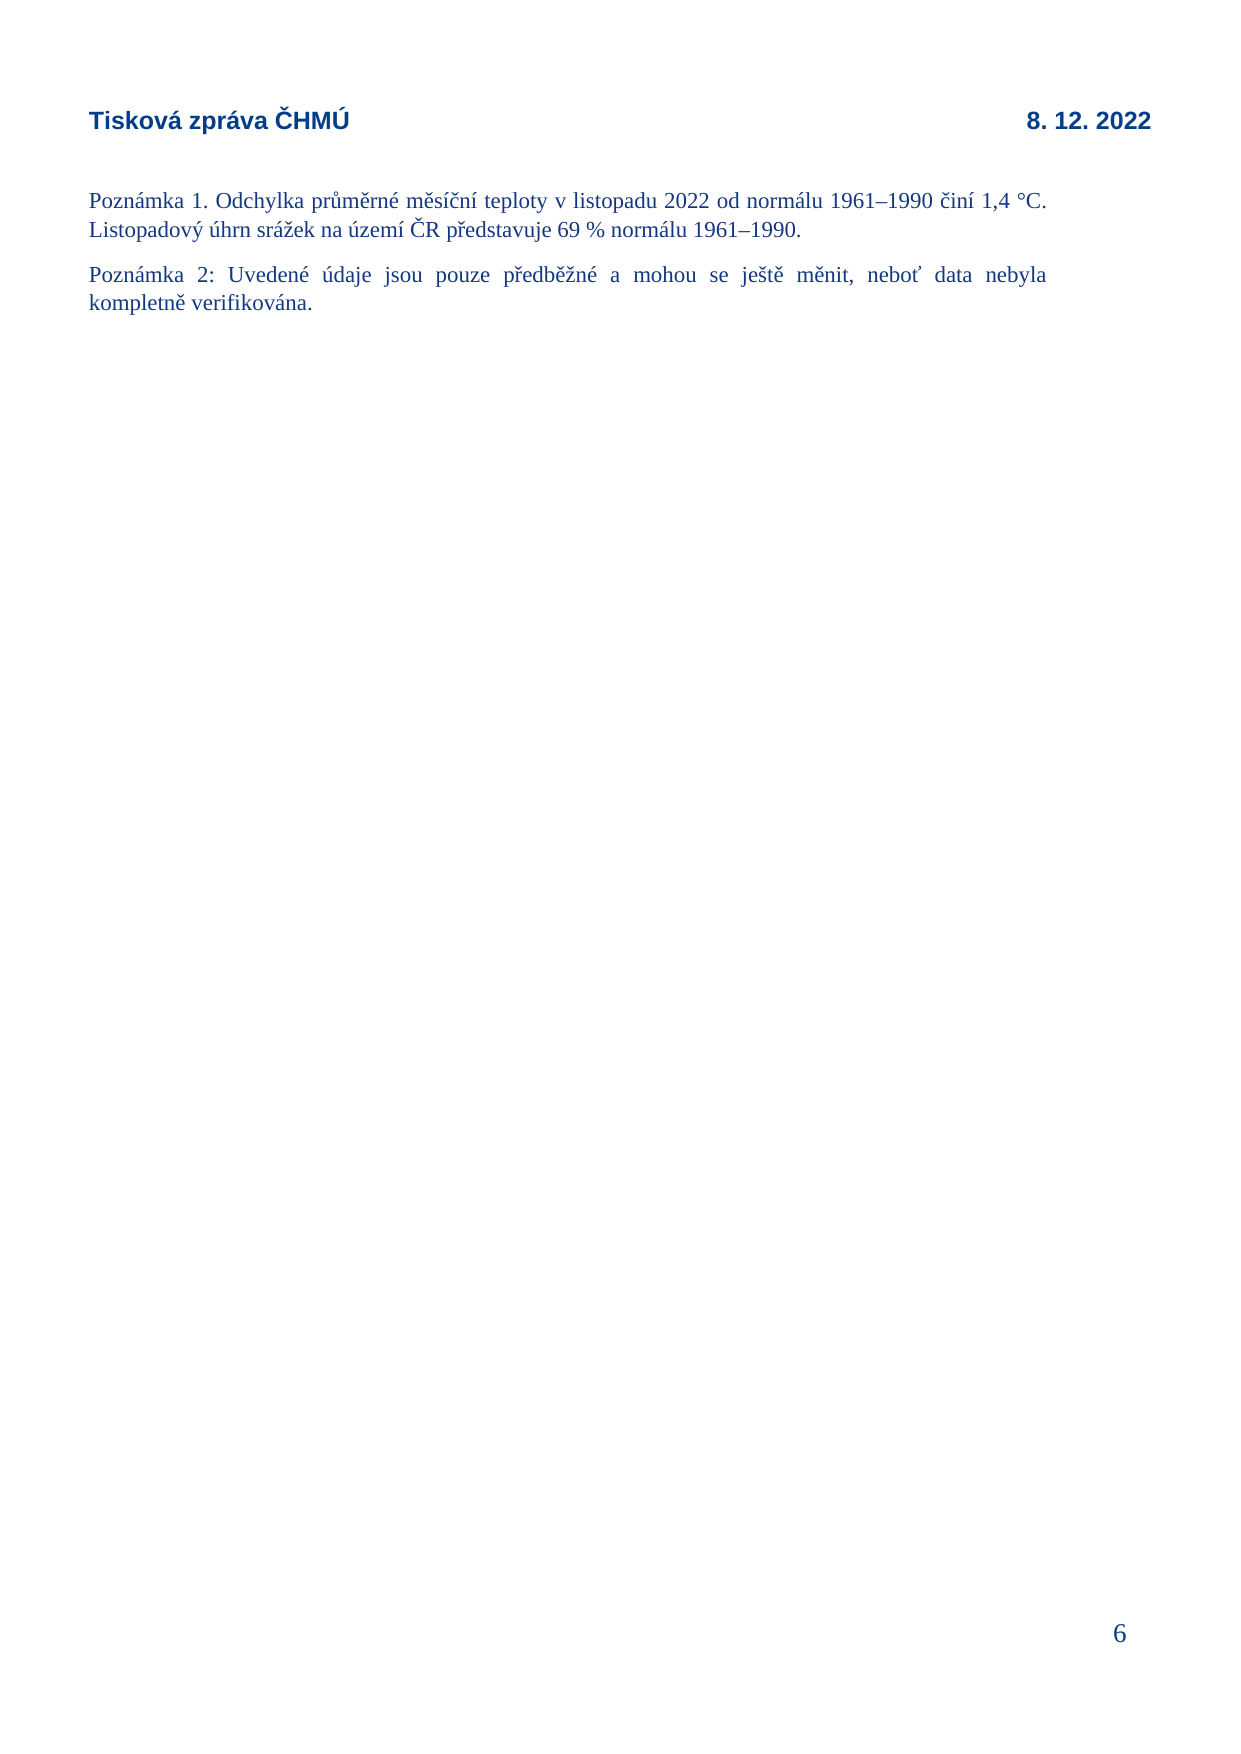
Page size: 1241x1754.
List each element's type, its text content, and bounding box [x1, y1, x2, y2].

text Poznámka 2: Uvedené údaje jsou pouze předběžné a mohou se ještě měnit, neboť data nebyla kompletně verifikována. [89, 261, 1048, 316]
text Poznámka 1. Odchylka průměrné měsíční teploty v listopadu 2022 od normálu 1961–1990 činí 1,4 °C. Listopadový úhrn srážek na území ČR představuje 69 % normálu 1961–1990. [89, 187, 1048, 242]
